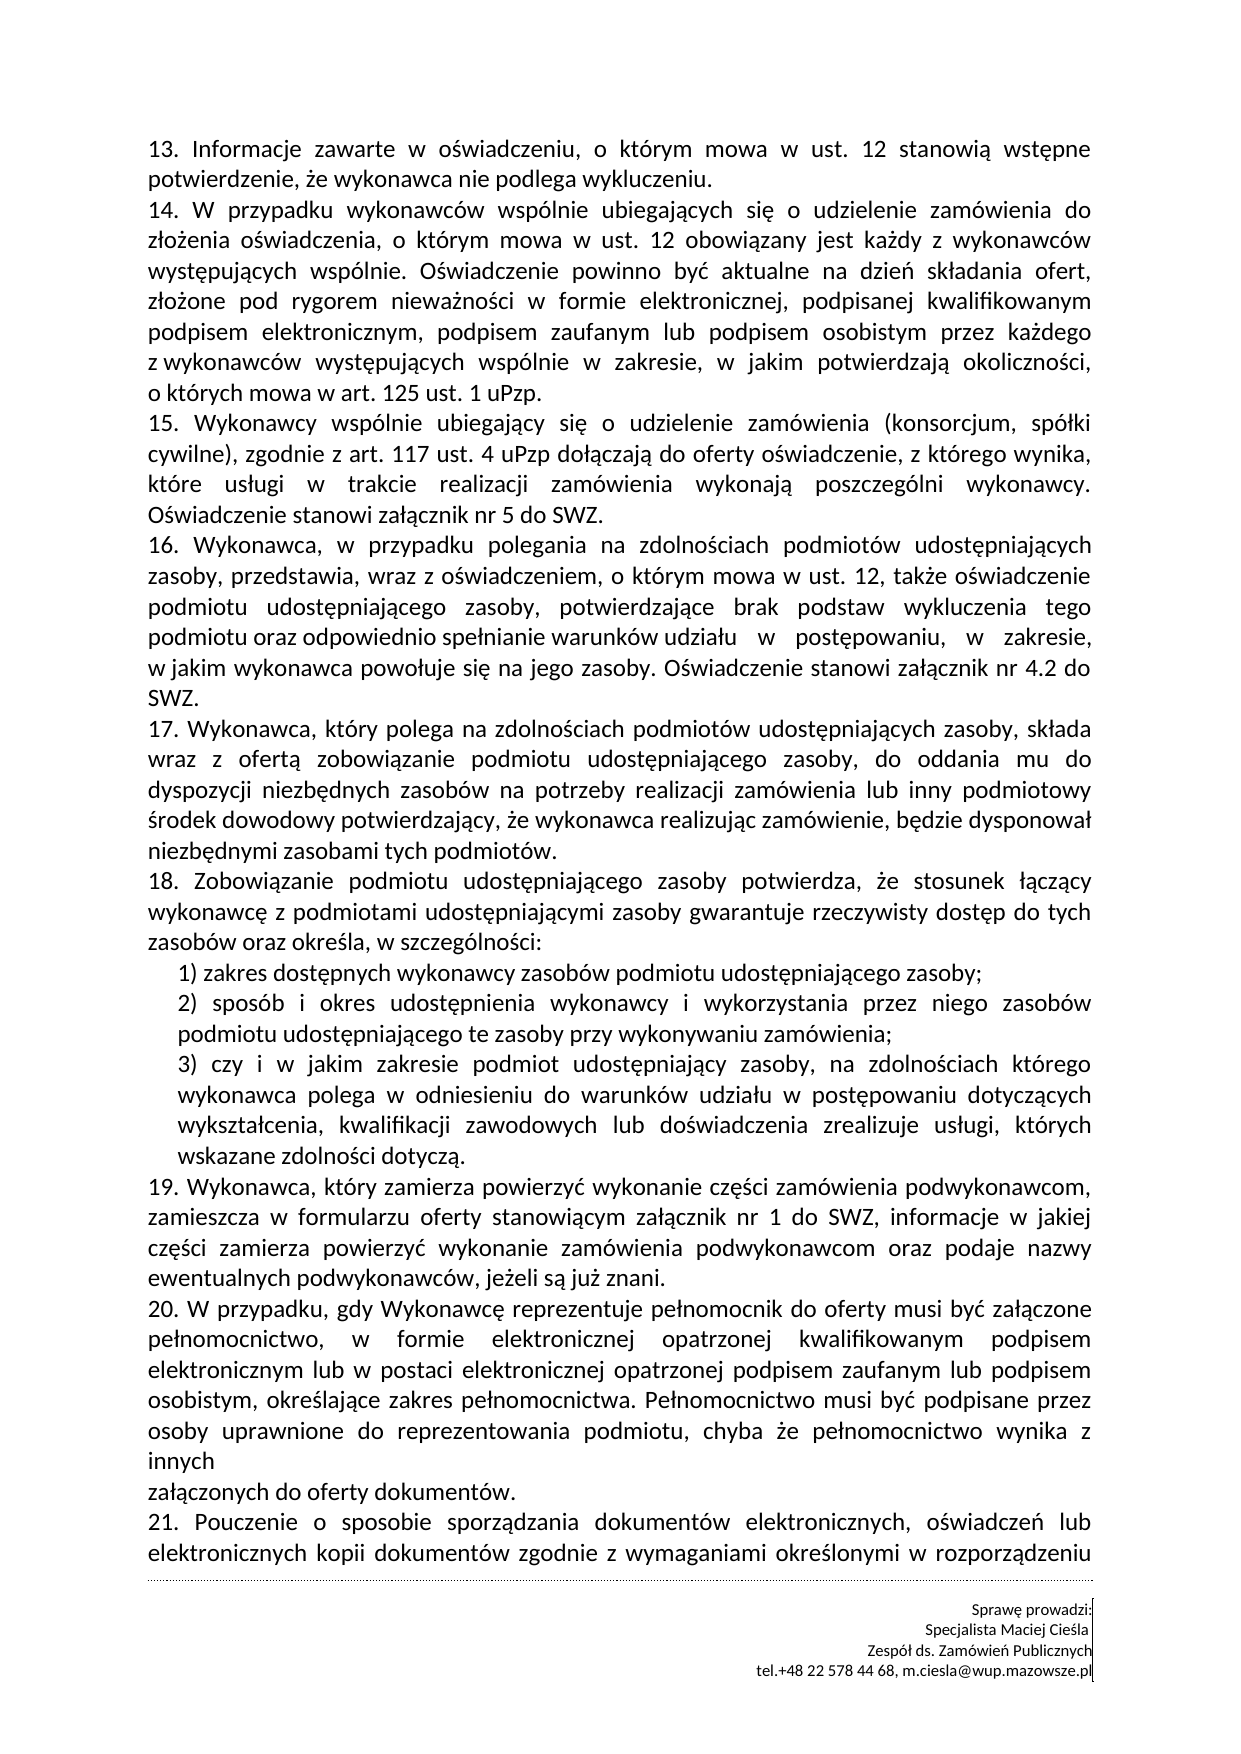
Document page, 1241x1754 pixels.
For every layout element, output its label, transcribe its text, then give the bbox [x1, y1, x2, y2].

text 19. Wykonawca, który zamierza powierzyć wykonanie części zamówienia podwykonawcom, zamieszcza w formularzu oferty stanowiącym załącznik nr 1 do SWZ, informacje w jakiej części zamierza powierzyć wykonanie zamówienia podwykonawcom oraz podaje nazwy ewentualnych podwykonawców, jeżeli są już znani. [148, 1171, 1093, 1293]
text załączonych do oferty dokumentów. [148, 1476, 1093, 1506]
text 16. Wykonawca, w przypadku polegania na zdolnościach podmiotów udostępniających zasoby, przedstawia, wraz z oświadczeniem, o którym mowa w ust. 12, także oświadczenie podmiotu udostępniającego zasoby, potwierdzające brak podstaw wykluczenia tego podmiotu oraz odpowiednio spełnianie warunków udziału w postępowaniu, w zakresie, w jakim wykonawca powołuje się na jego zasoby. Oświadczenie stanowi załącznik nr 4.2 do SWZ. [148, 530, 1093, 713]
text 14. W przypadku wykonawców wspólnie ubiegających się o udzielenie zamówienia do złożenia oświadczenia, o którym mowa w ust. 12 obowiązany jest każdy z wykonawców występujących wspólnie. Oświadczenie powinno być aktualne na dzień składania ofert, złożone pod rygorem nieważności w formie elektronicznej, podpisanej kwalifikowanym podpisem elektronicznym, podpisem zaufanym lub podpisem osobistym przez każdego z wykonawców występujących wspólnie w zakresie, w jakim potwierdzają okoliczności, o których mowa w art. 125 ust. 1 uPzp. [148, 194, 1093, 408]
text 13. Informacje zawarte w oświadczeniu, o którym mowa w ust. 12 stanowią wstępne potwierdzenie, że wykonawca nie podlega wykluczeniu. [148, 133, 1093, 194]
text 1) zakres dostępnych wykonawcy zasobów podmiotu udostępniającego zasoby; [177, 957, 1093, 987]
text 15. Wykonawcy wspólnie ubiegający się o udzielenie zamówienia (konsorcjum, spółki cywilne), zgodnie z art. 117 ust. 4 uPzp dołączają do oferty oświadczenie, z którego wynika, które usługi w trakcie realizacji zamówienia wykonają poszczególni wykonawcy. Oświadczenie stanowi załącznik nr 5 do SWZ. [148, 408, 1093, 530]
text 3) czy i w jakim zakresie podmiot udostępniający zasoby, na zdolnościach którego wykonawca polega w odniesieniu do warunków udziału w postępowaniu dotyczących wykształcenia, kwalifikacji zawodowych lub doświadczenia zrealizuje usługi, których wskazane zdolności dotyczą. [177, 1048, 1093, 1171]
text 17. Wykonawca, który polega na zdolnościach podmiotów udostępniających zasoby, składa wraz z ofertą zobowiązanie podmiotu udostępniającego zasoby, do oddania mu do dyspozycji niezbędnych zasobów na potrzeby realizacji zamówienia lub inny podmiotowy środek dowodowy potwierdzający, że wykonawca realizując zamówienie, będzie dysponował niezbędnymi zasobami tych podmiotów. [148, 713, 1093, 865]
text 2) sposób i okres udostępnienia wykonawcy i wykorzystania przez niego zasobów podmiotu udostępniającego te zasoby przy wykonywaniu zamówienia; [177, 987, 1093, 1048]
text 18. Zobowiązanie podmiotu udostępniającego zasoby potwierdza, że stosunek łączący wykonawcę z podmiotami udostępniającymi zasoby gwarantuje rzeczywisty dostęp do tych zasobów oraz określa, w szczególności: [148, 865, 1093, 957]
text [148, 1506, 1093, 1567]
text 20. W przypadku, gdy Wykonawcę reprezentuje pełnomocnik do oferty musi być załączone pełnomocnictwo, w formie elektronicznej opatrzonej kwalifikowanym podpisem elektronicznym lub w postaci elektronicznej opatrzonej podpisem zaufanym lub podpisem osobistym, określające zakres pełnomocnictwa. Pełnomocnictwo musi być podpisane przez osoby uprawnione do reprezentowania podmiotu, chyba że pełnomocnictwo wynika z innych [148, 1293, 1093, 1476]
